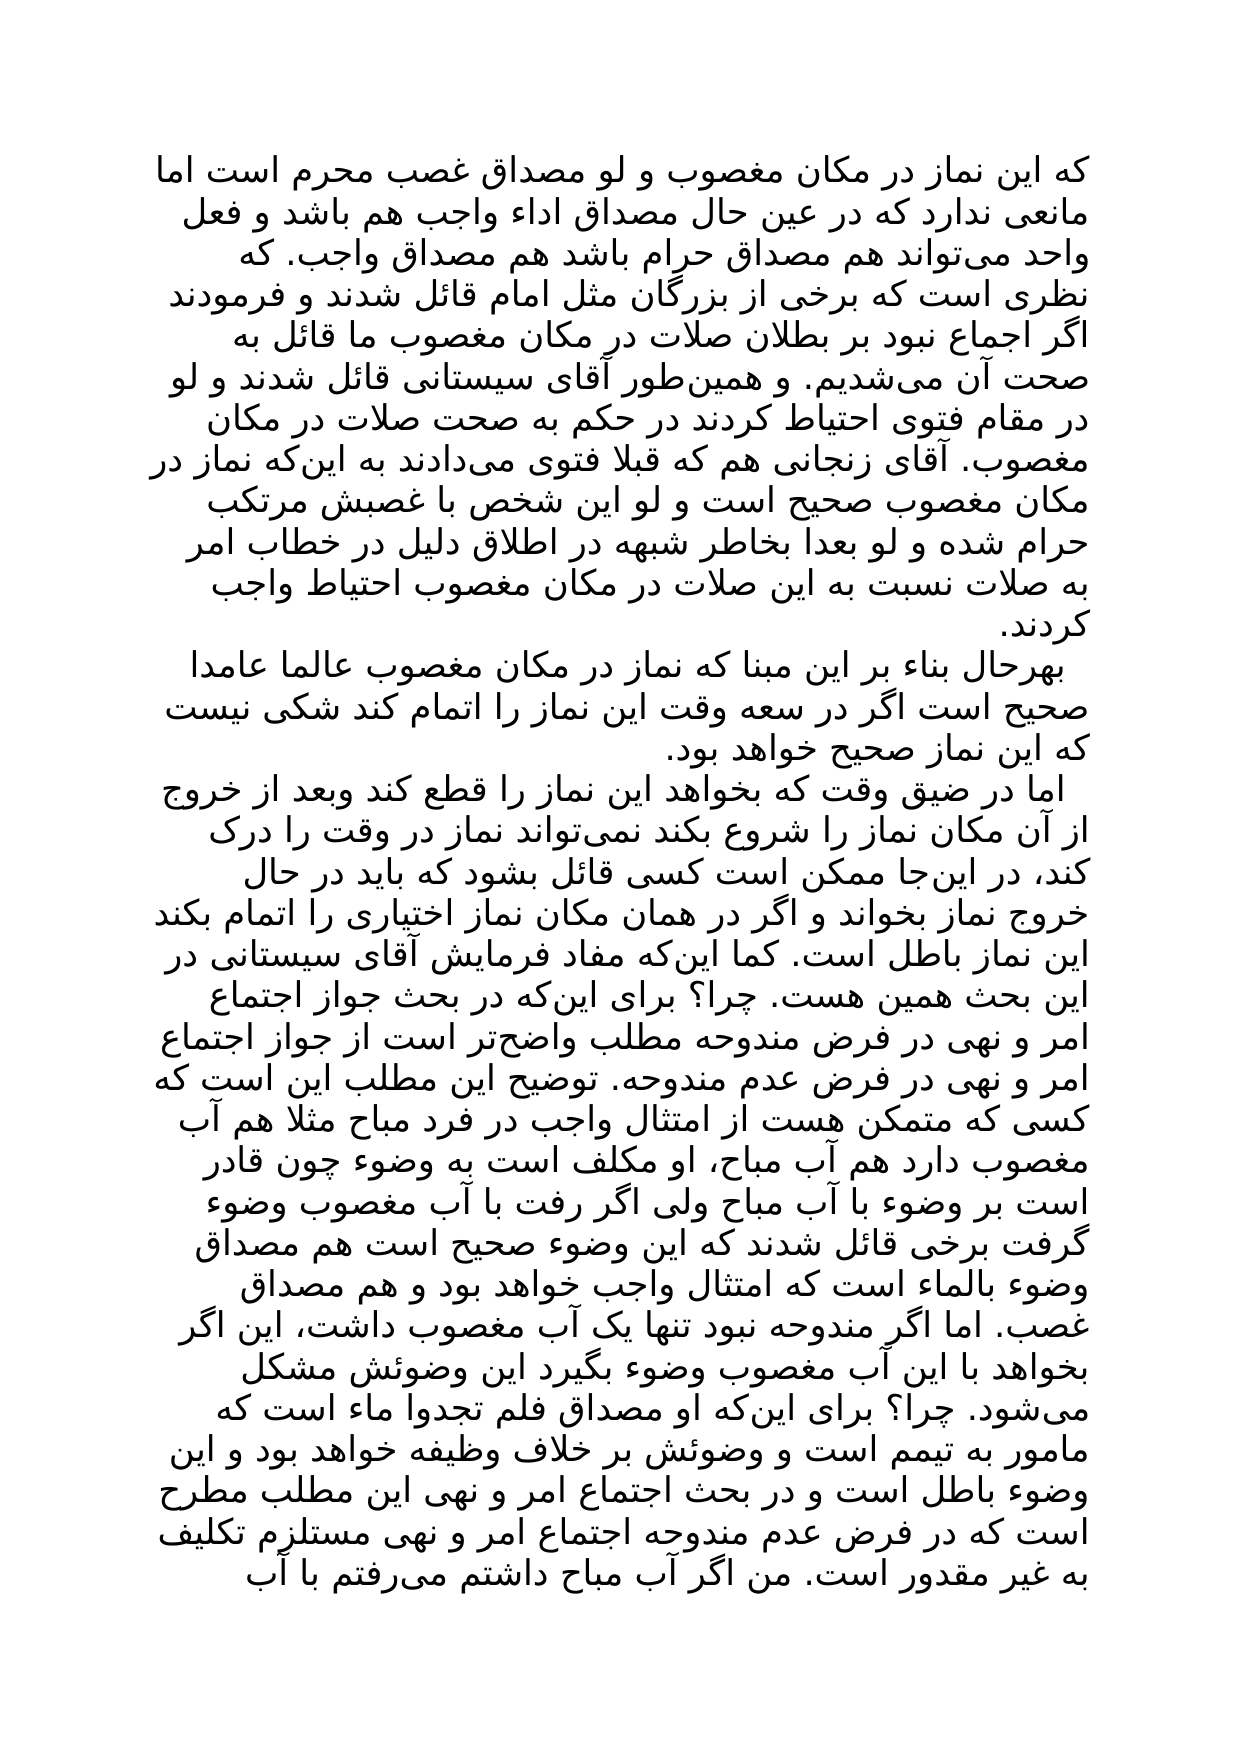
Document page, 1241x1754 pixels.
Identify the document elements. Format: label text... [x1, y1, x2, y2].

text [150, 150, 1090, 645]
text بهرحال بناء بر این مبنا که نماز در مکان مغصوب عالما عامدا صحیح است اگر در سعه وقت این نماز را اتمام کند شکی نیست که این نماز صحیح خواهد بود. [150, 645, 1090, 769]
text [150, 769, 1090, 1594]
